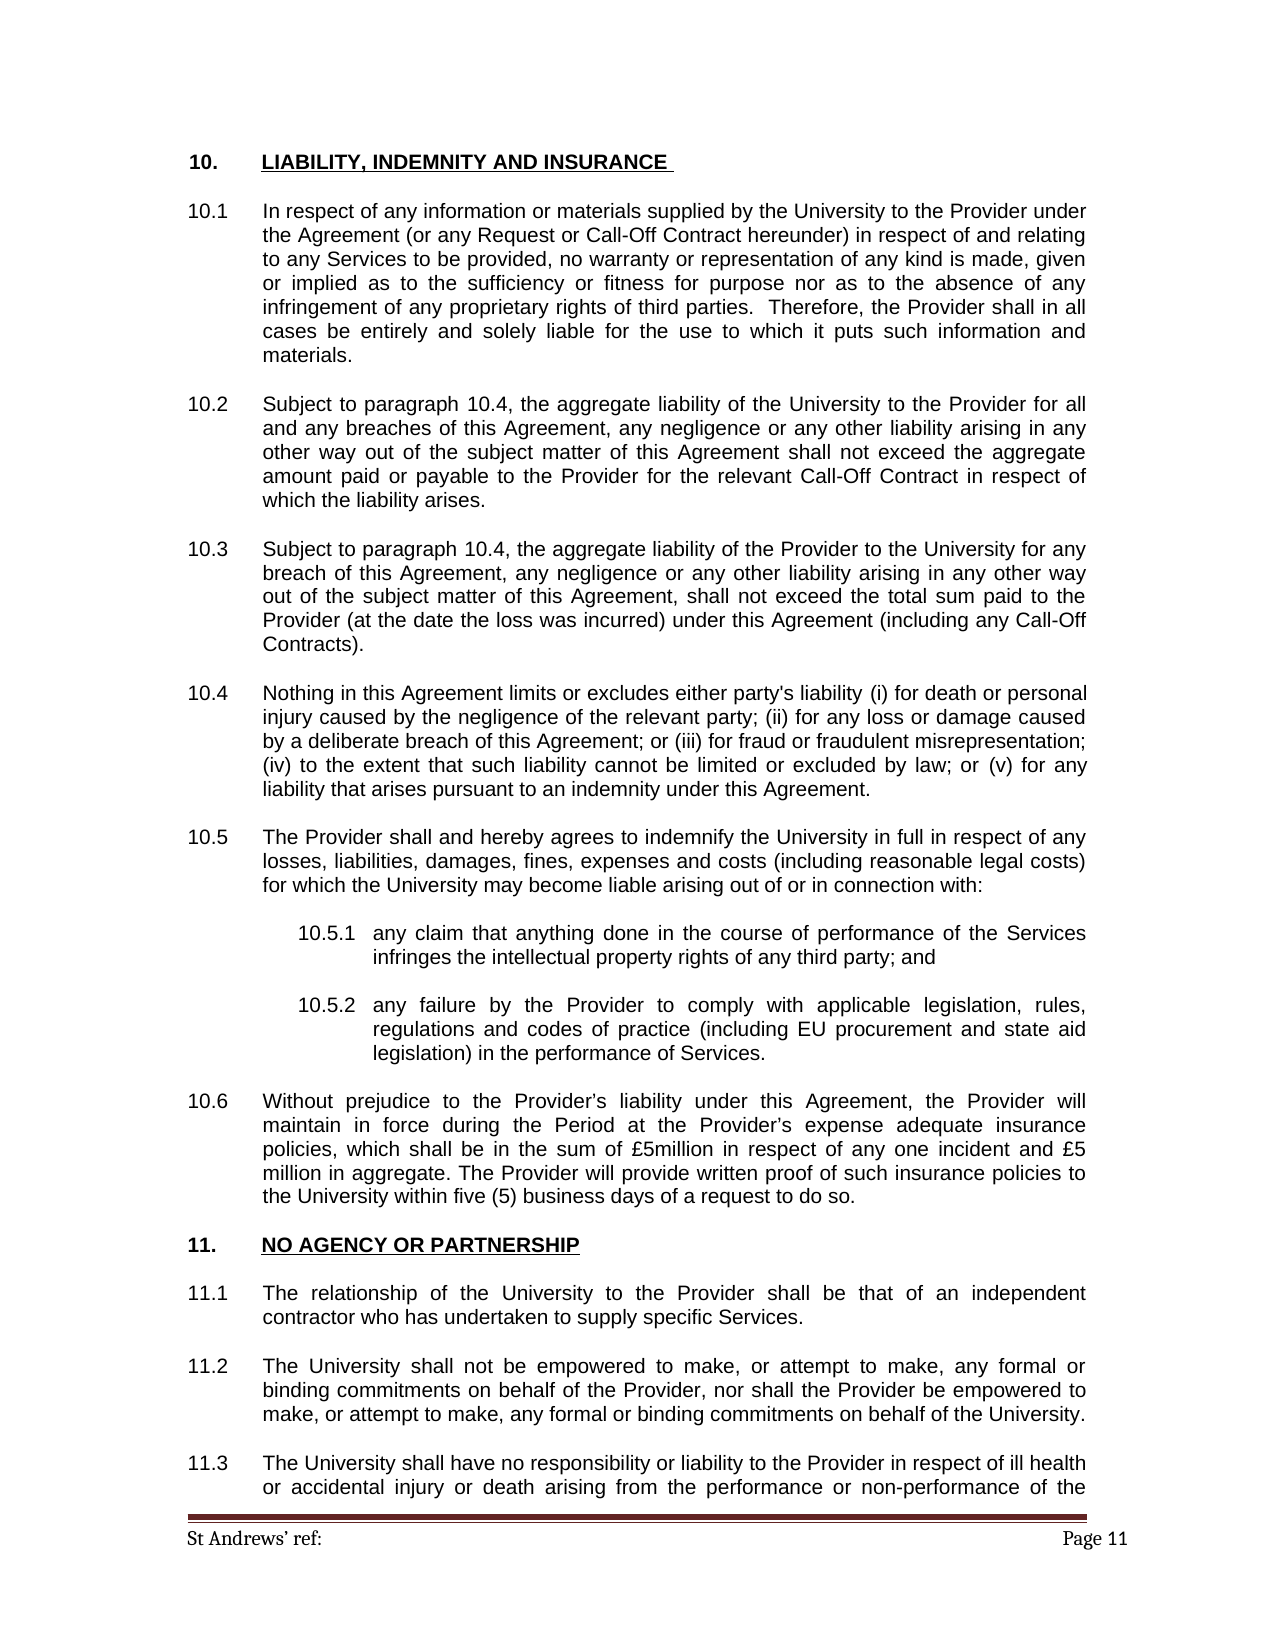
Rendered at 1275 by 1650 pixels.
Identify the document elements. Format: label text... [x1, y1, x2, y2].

list Subject to paragraph 10.4, the aggregate liability of the University to the Provider for all and any breaches of this Agreement, any negligence or any other liability arising in any other way out of the subject matter of this Agreement shall not exceed the aggregate amount paid or payable to the Provider for the relevant Call-Off Contract in respect of which the liability arises. [187, 392, 1087, 511]
list liability, INDEMNITY AND INSURANCE [189, 150, 1087, 174]
list any claim that anything done in the course of performance of the Services infringes the intellectual property rights of any third party; and [298, 921, 1087, 969]
list The University shall not be empowered to make, or attempt to make, any formal or binding commitments on behalf of the Provider, nor shall the Provider be empowered to make, or attempt to make, any formal or binding commitments on behalf of the University. [187, 1354, 1087, 1426]
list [187, 1451, 1087, 1499]
list The Provider shall and hereby agrees to indemnify the University in full in respect of any losses, liabilities, damages, fines, expenses and costs (including reasonable legal costs) for which the University may become liable arising out of or in connection with: [187, 825, 1087, 897]
list any failure by the Provider to comply with applicable legislation, rules, regulations and codes of practice (including EU procurement and state aid legislation) in the performance of Services. [298, 993, 1087, 1064]
list In respect of any information or materials supplied by the University to the Provider under the Agreement (or any Request or Call-Off Contract hereunder) in respect of and relating to any Services to be provided, no warranty or representation of any kind is made, given or implied as to the sufficiency or fitness for purpose nor as to the absence of any infringement of any proprietary rights of third parties. Therefore, the Provider shall in all cases be entirely and solely liable for the use to which it puts such information and materials. [187, 199, 1087, 367]
list Without prejudice to the Provider’s liability under this Agreement, the Provider will maintain in force during the Period at the Provider’s expense adequate insurance policies, which shall be in the sum of £5million in respect of any one incident and £5 million in aggregate. The Provider will provide written proof of such insurance policies to the University within five (5) business days of a request to do so. [187, 1088, 1087, 1208]
list No Agency or Partnership [187, 1233, 1087, 1257]
list Subject to paragraph 10.4, the aggregate liability of the Provider to the University for any breach of this Agreement, any negligence or any other liability arising in any other way out of the subject matter of this Agreement, shall not exceed the total sum paid to the Provider (at the date the loss was incurred) under this Agreement (including any Call-Off Contracts). [187, 536, 1087, 656]
list The relationship of the University to the Provider shall be that of an independent contractor who has undertaken to supply specific Services. [187, 1281, 1087, 1329]
list Nothing in this Agreement limits or excludes either party's liability (i) for death or personal injury caused by the negligence of the relevant party; (ii) for any loss or damage caused by a deliberate breach of this Agreement; or (iii) for fraud or fraudulent misrepresentation; (iv) to the extent that such liability cannot be limited or excluded by law; or (v) for any liability that arises pursuant to an indemnity under this Agreement. [187, 681, 1087, 801]
